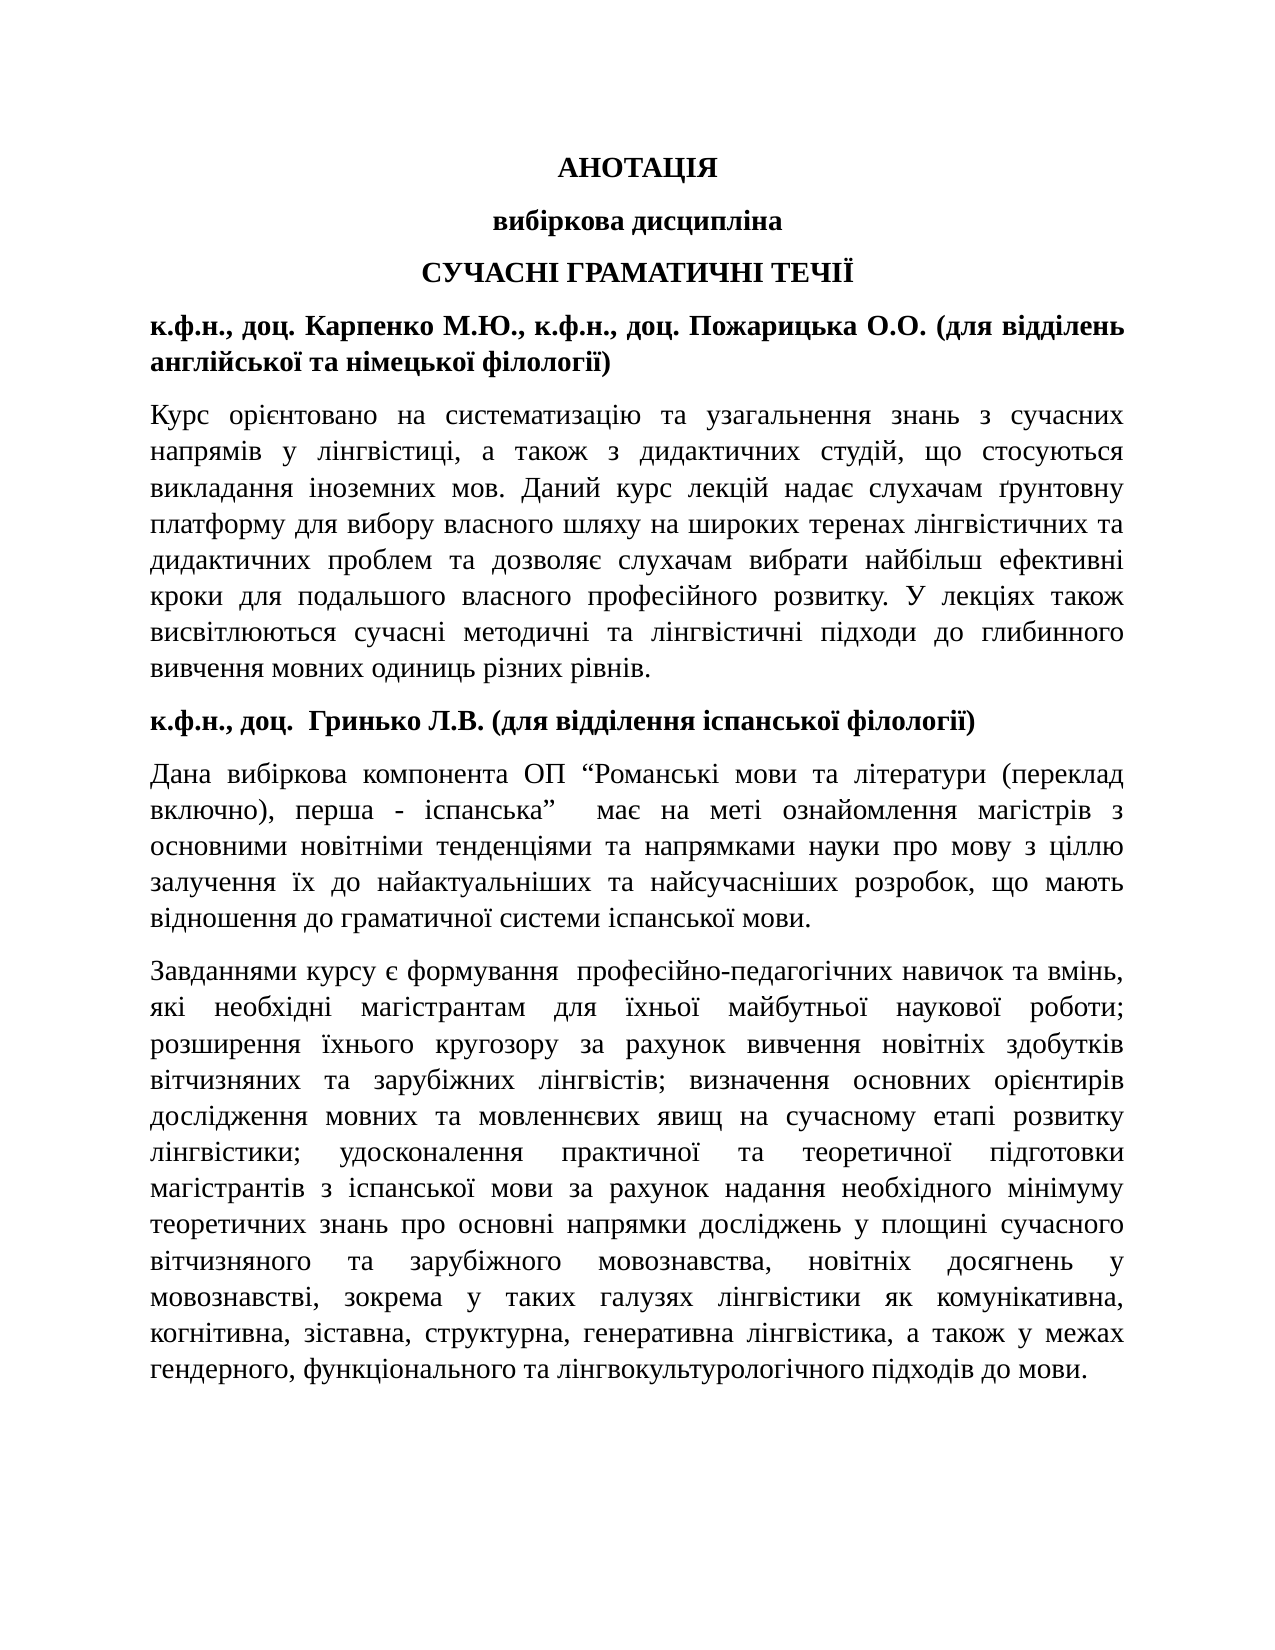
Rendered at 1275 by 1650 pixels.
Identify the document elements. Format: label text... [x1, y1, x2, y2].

text вибіркова дисципліна [150, 203, 1125, 236]
text Курс орієнтовано на систематизацію та узагальнення знань з сучасних напрямів у лінгвістиці, а також з дидактичних студій, що стосуються викладання іноземних мов. Даний курс лекцій надає слухачам ґрунтовну платформу для вибору власного шляху на широких теренах лінгвістичних та дидактичних проблем та дозволяє слухачам вибрати найбільш ефективні кроки для подальшого власного професійного розвитку. У лекціях також висвітлюються сучасні методичні та лінгвістичні підходи до глибинного вивчення мовних одиниць різних рівнів. [150, 397, 1125, 684]
text Дана вибіркова компонента ОП “Романські мови та літератури (переклад включно), перша - іспанська” має на меті ознайомлення магістрів з основними новітніми тенденціями та напрямками науки про мову з ціллю залучення їх до найактуальніших та найсучасніших розробок, що мають відношення до граматичної системи іспанської мови. [150, 756, 1125, 934]
text к.ф.н., доц. Карпенко М.Ю., к.ф.н., доц. Пожарицька О.О. (для відділень англійської та німецької філології) [150, 308, 1125, 378]
text СУЧАСНІ ГРАМАТИЧНІ ТЕЧІЇ [150, 256, 1125, 289]
text к.ф.н., доц. Гринько Л.В. (для відділення іспанської філології) [150, 703, 1125, 737]
text АНОТАЦІЯ [150, 150, 1125, 183]
text Завданнями курсу є формування професійно-педагогічних навичок та вмінь, які необхідні магістрантам для їхньої майбутньої наукової роботи; розширення їхнього кругозору за рахунок вивчення новітніх здобутків вітчизняних та зарубіжних лінгвістів; визначення основних орієнтирів дослідження мовних та мовленнєвих явищ на сучасному етапі розвитку лінгвістики; удосконалення практичної та теоретичної підготовки магістрантів з іспанської мови за рахунок надання необхідного мінімуму теоретичних знань про основні напрямки досліджень у площині сучасного вітчизняного та зарубіжного мовознавства, новітніх досягнень у мовознавстві, зокрема у таких галузях лінгвістики як комунікативна, когнітивна, зіставна, структурна, генеративна лінгвістика, а також у межах гендерного, функціонального та лінгвокультурологічного підходів до мови. [150, 953, 1125, 1384]
